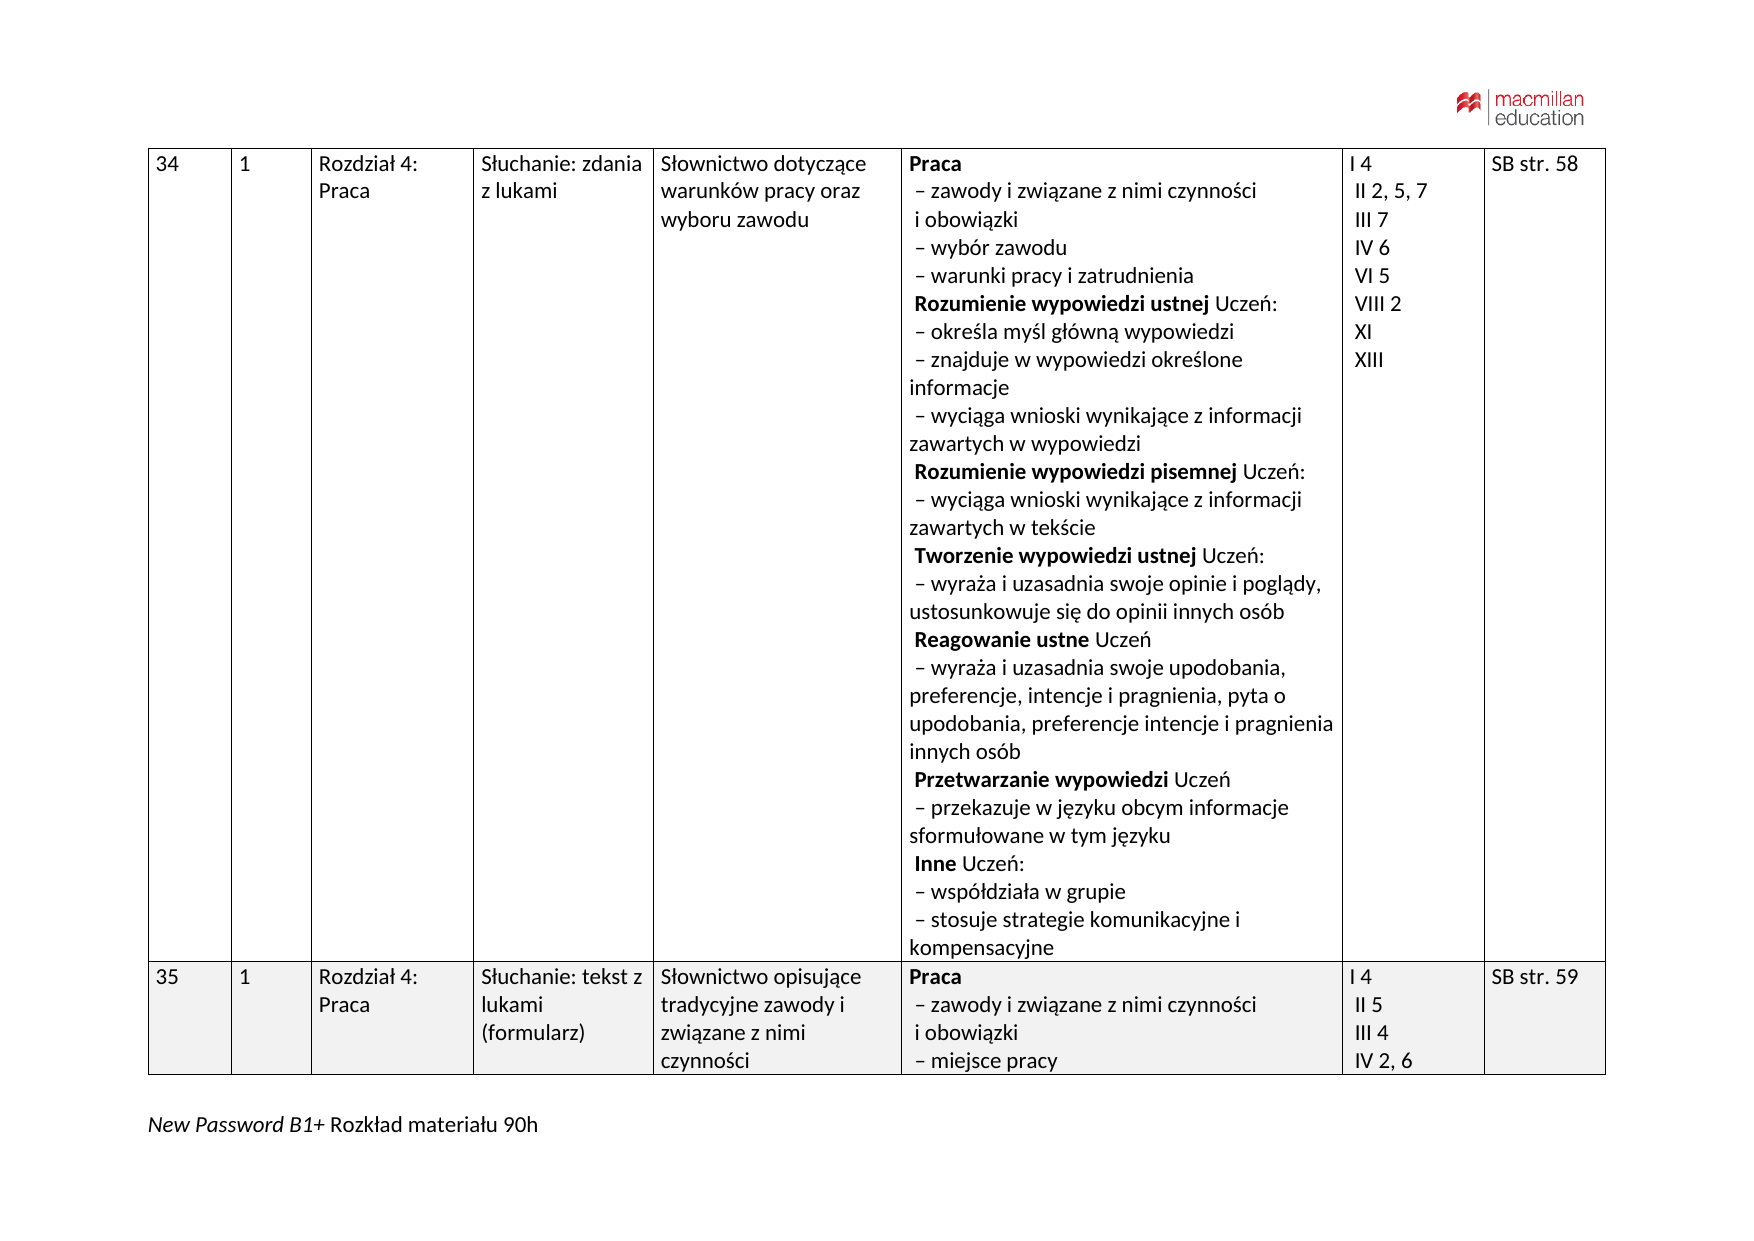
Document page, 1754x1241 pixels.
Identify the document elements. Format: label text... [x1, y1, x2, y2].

table_cell Rozdział 4: Praca [312, 149, 473, 961]
table_cell Słuchanie: zdania z lukami [474, 149, 653, 961]
table_cell 1 [232, 962, 311, 1074]
picture [1442, 73, 1607, 143]
table_cell 35 [149, 962, 231, 1074]
table_cell SB str. 58 [1485, 149, 1605, 961]
table_cell Rozdział 4: Praca [312, 962, 473, 1074]
table_cell Praca – zawody i związane z nimi czynności i obowiązki – wybór zawodu – warunki pracy i zatrudnienia Rozumienie wypowiedzi ustnej Uczeń: – określa myśl główną wypowiedzi – znajduje w wypowiedzi określone informacje – wyciąga wnioski wynikające z informacji zawartych w wypowiedzi Rozumienie wypowiedzi pisemnej Uczeń: – wyciąga wnioski wynikające z informacji zawartych w tekście Tworzenie wypowiedzi ustnej Uczeń: – wyraża i uzasadnia swoje opinie i poglądy, ustosunkowuje się do opinii innych osób Reagowanie ustne Uczeń – wyraża i uzasadnia swoje upodobania, preferencje, intencje i pragnienia, pyta o upodobania, preferencje intencje i pragnienia innych osób Przetwarzanie wypowiedzi Uczeń – przekazuje w języku obcym informacje sformułowane w tym języku Inne Uczeń: – współdziała w grupie – stosuje strategie komunikacyjne i kompensacyjne [902, 149, 1342, 961]
table_cell 1 [232, 149, 311, 961]
table_cell Słownictwo opisujące tradycyjne zawody i związane z nimi czynności [654, 962, 901, 1074]
table_cell Słownictwo dotyczące warunków pracy oraz wyboru zawodu [654, 149, 901, 961]
table_cell 34 [149, 149, 231, 961]
table_cell I 4 II 5 III 4 IV 2, 6 V 1, 2, 3 VIII 1, 2 XI XIII XIV [1343, 962, 1484, 1074]
table_cell SB str. 59 [1485, 962, 1605, 1074]
table_cell Słuchanie: tekst z lukami (formularz) [474, 962, 653, 1074]
table_cell I 4 II 2, 5, 7 III 7 IV 6 VI 5 VIII 2 XI XIII [1343, 149, 1484, 961]
